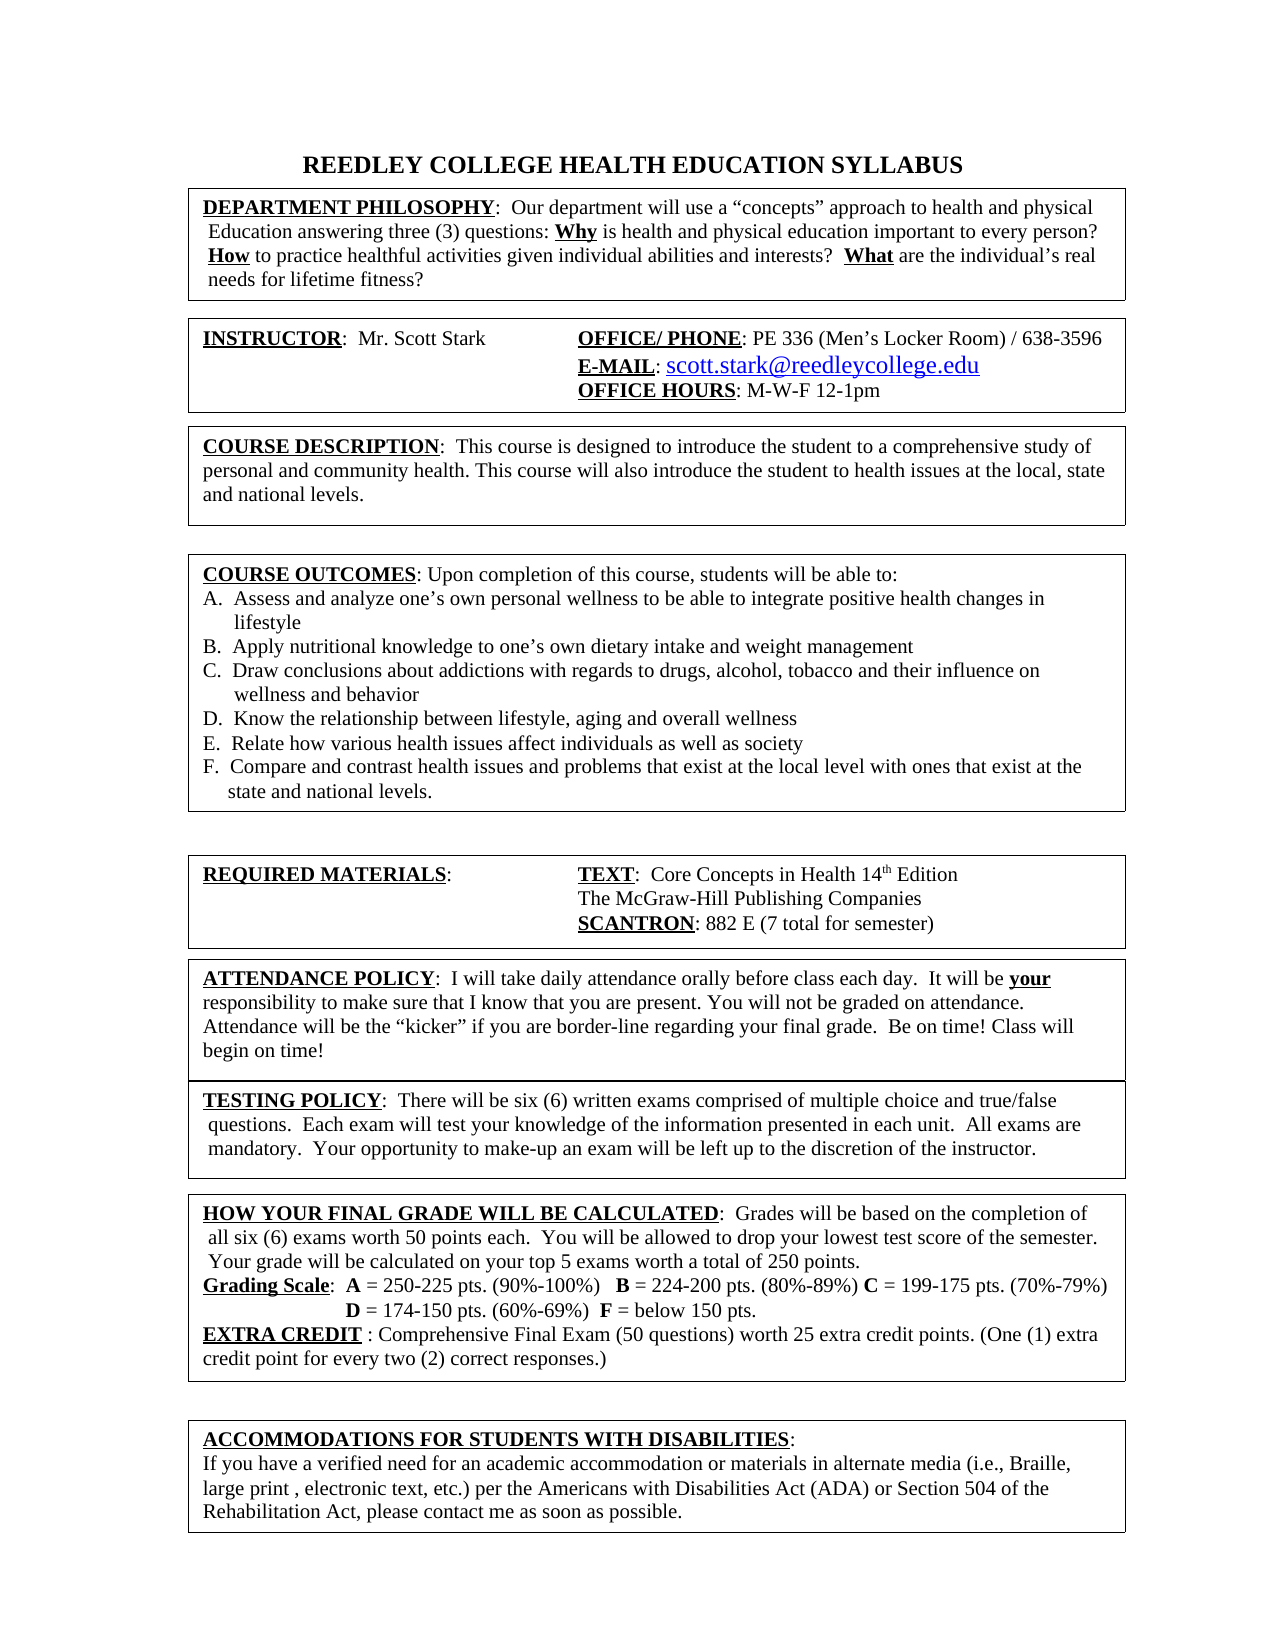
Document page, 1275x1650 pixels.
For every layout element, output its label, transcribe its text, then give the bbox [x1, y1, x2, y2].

text REEDLEY COLLEGE HEALTH EDUCATION SYLLABUS [150, 150, 1116, 179]
